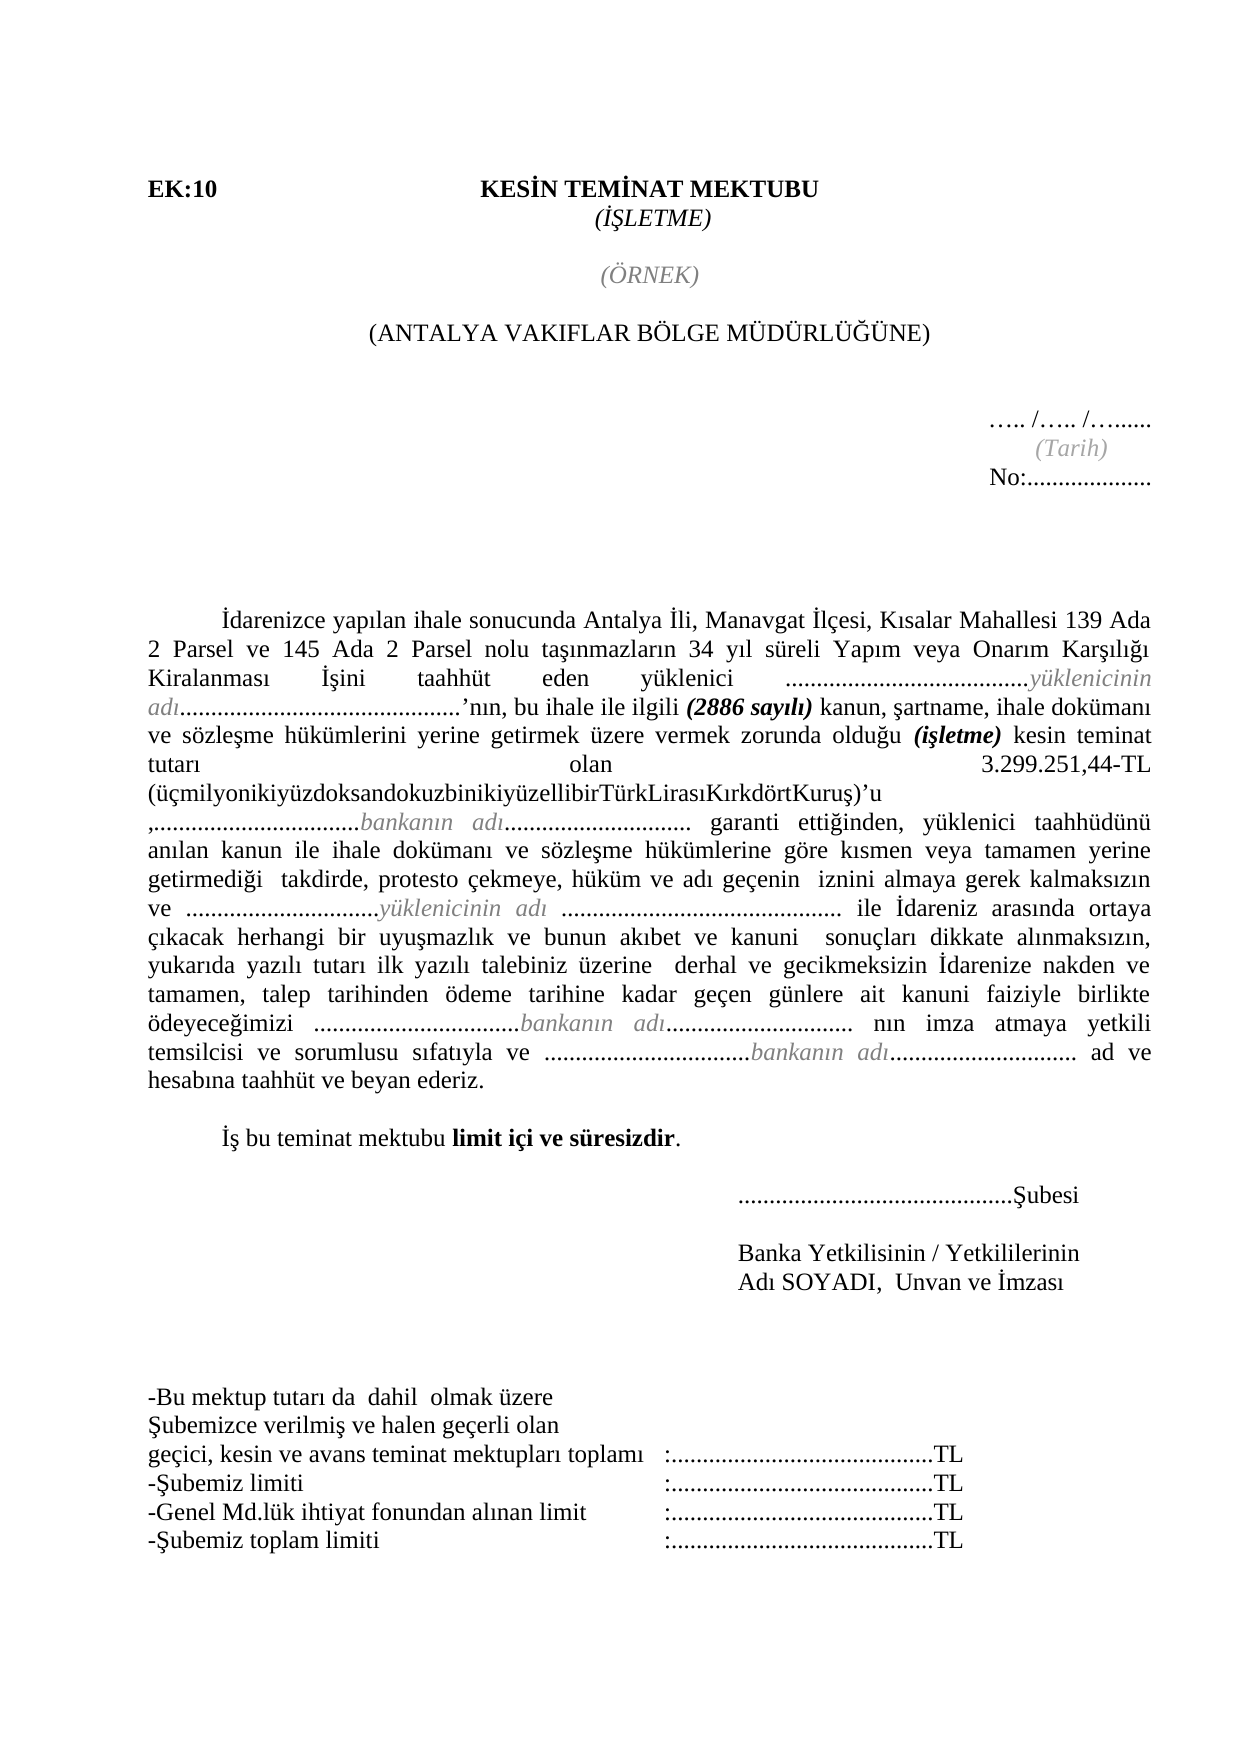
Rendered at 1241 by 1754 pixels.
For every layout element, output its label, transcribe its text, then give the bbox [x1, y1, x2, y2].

text Şubemizce verilmiş ve halen geçerli olan [148, 1410, 1152, 1439]
text ….. /….. /…...... [148, 404, 1152, 433]
text İş bu teminat mektubu limit içi ve süresizdir. [148, 1123, 1152, 1152]
text No:.................... [148, 462, 1152, 490]
text -Genel Md.lük ihtiyat fonundan alınan limit :..........................................TL [148, 1497, 1152, 1525]
text -Bu mektup tutarı da dahil olmak üzere [148, 1382, 1152, 1410]
text İdarenizce yapılan ihale sonucunda Antalya İli, Manavgat İlçesi, Kısalar Mahallesi 139 Ada 2 Parsel ve 145 Ada 2 Parsel nolu taşınmazların 34 yıl süreli Yapım veya Onarım Karşılığı Kiralanması İşini taahhüt eden yüklenici .......................................yüklenicinin adı.............................................’nın, bu ihale ile ilgili (2886 sayılı) kanun, şartname, ihale dokümanı ve sözleşme hükümlerini yerine getirmek üzere vermek zorunda olduğu (işletme) kesin teminat tutarı olan 3.299.251,44-TL (üçmilyonikiyüzdoksandokuzbinikiyüzellibirTürkLirasıKırkdörtKuruş)’u,.................................bankanın adı.............................. garanti ettiğinden, yüklenici taahhüdünü anılan kanun ile ihale dokümanı ve sözleşme hükümlerine göre kısmen veya tamamen yerine getirmediği takdirde, protesto çekmeye, hüküm ve adı geçenin iznini almaya gerek kalmaksızın ve ...............................yüklenicinin adı ............................................. ile İdareniz arasında ortaya çıkacak herhangi bir uyuşmazlık ve bunun akıbet ve kanuni sonuçları dikkate alınmaksızın, yukarıda yazılı tutarı ilk yazılı talebiniz üzerine derhal ve gecikmeksizin İdarenize nakden ve tamamen, talep tarihinden ödeme tarihine kadar geçen günlere ait kanuni faiziyle birlikte ödeyeceğimizi .................................bankanın adı.............................. nın imza atmaya yetkili temsilcisi ve sorumlusu sıfatıyla ve .................................bankanın adı.............................. ad ve hesabına taahhüt ve beyan ederiz. [148, 605, 1152, 1094]
text (ÖRNEK) [148, 260, 1152, 289]
text Banka Yetkilisinin / Yetkililerinin [148, 1238, 1152, 1267]
text -Şubemiz limiti :..........................................TL [148, 1468, 1152, 1497]
text (ANTALYA VAKIFLAR BÖLGE MÜDÜRLÜĞÜNE) [148, 318, 1152, 347]
text ............................................Şubesi [148, 1180, 1152, 1209]
text (Tarih) [148, 433, 1152, 462]
text geçici, kesin ve avans teminat mektupları toplamı :..........................................TL [148, 1439, 1152, 1468]
text -Şubemiz toplam limiti :..........................................TL [148, 1525, 1152, 1554]
text (İŞLETME) [148, 203, 1152, 232]
text Adı SOYADI, Unvan ve İmzası [148, 1267, 1152, 1295]
text EK:10 KESİN TEMİNAT MEKTUBU [148, 174, 1152, 203]
